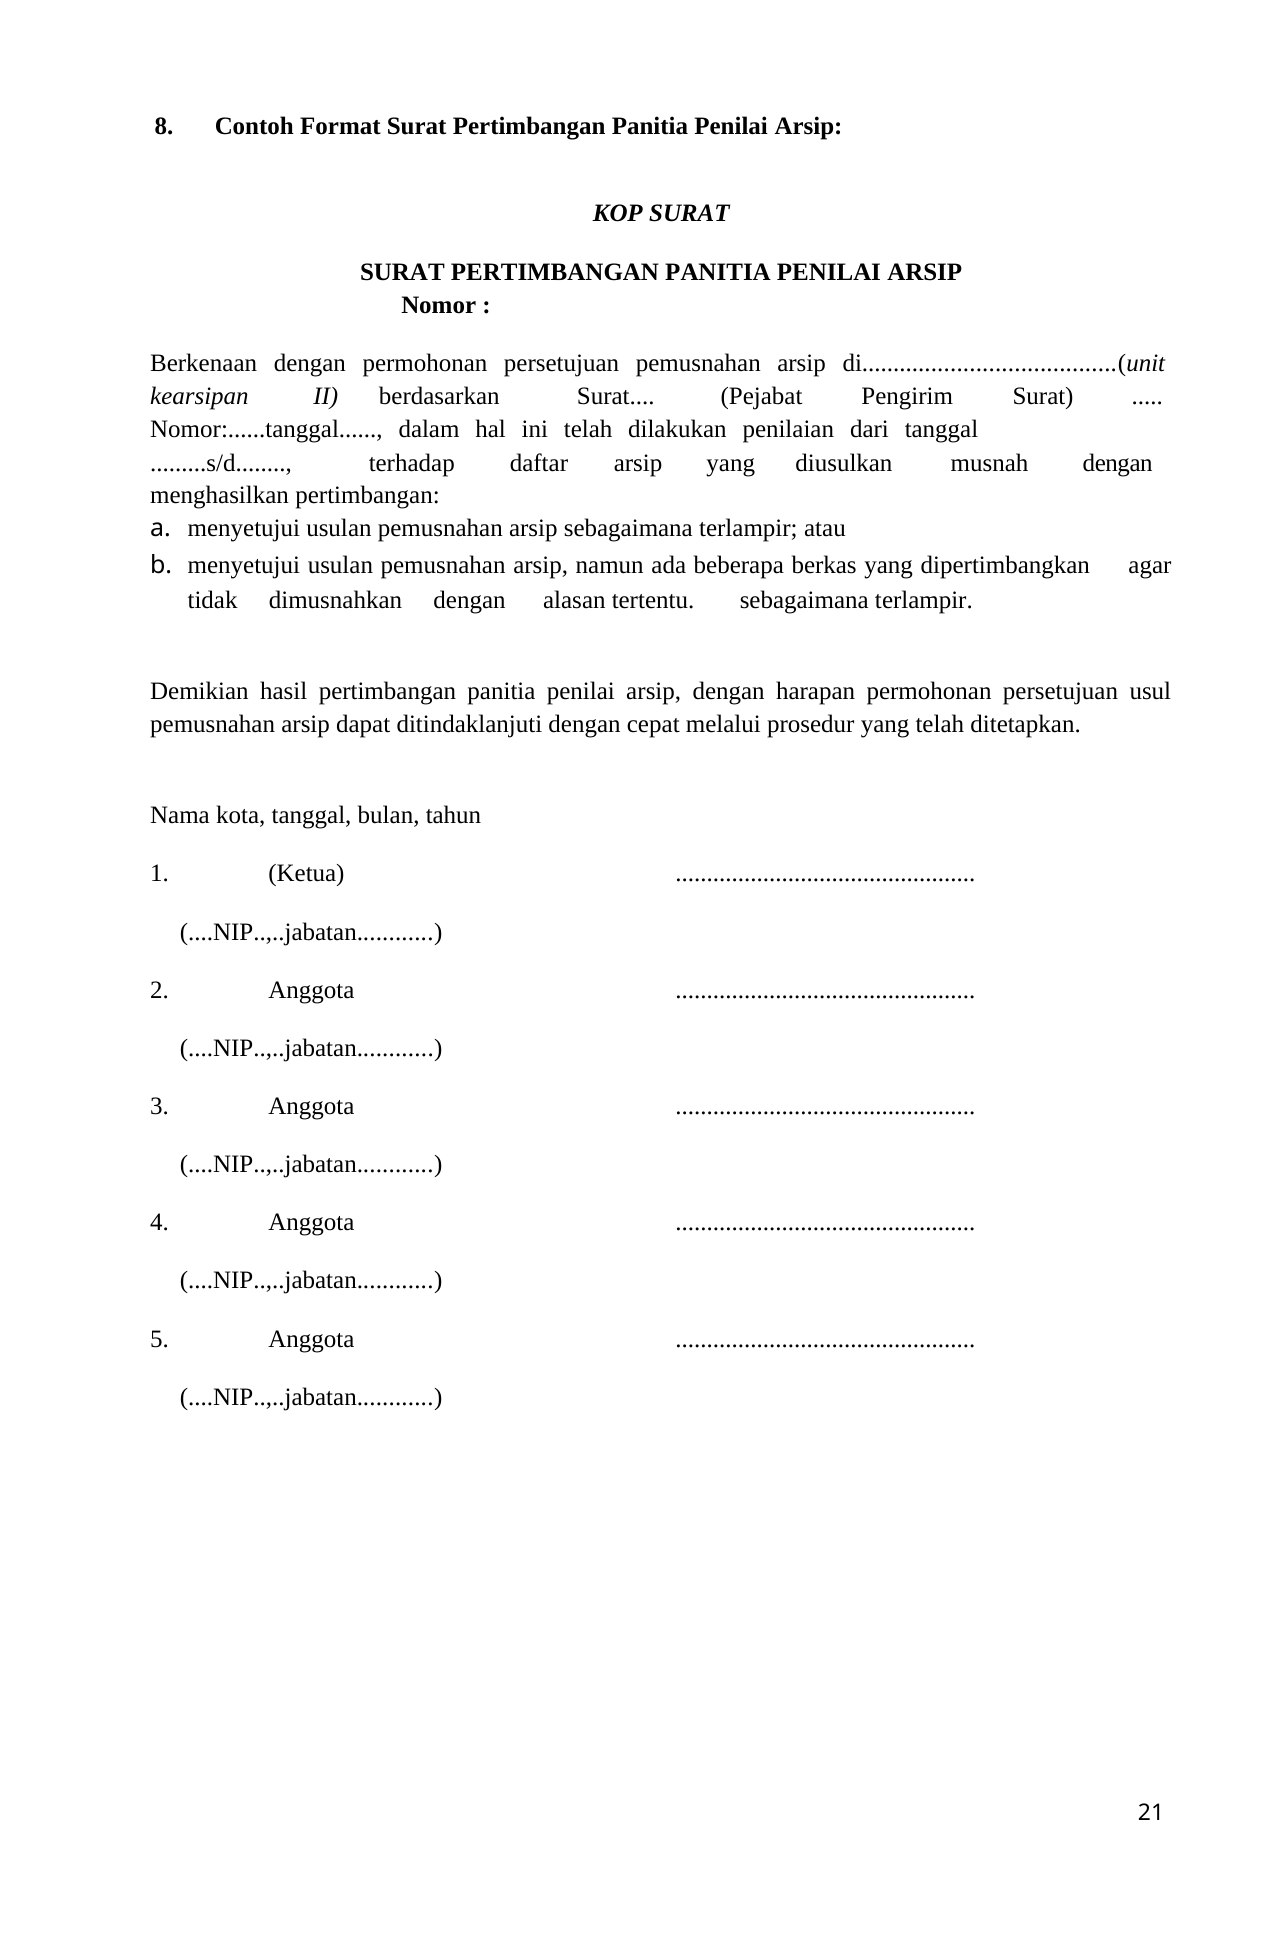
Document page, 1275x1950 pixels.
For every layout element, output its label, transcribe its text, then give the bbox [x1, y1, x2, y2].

text SURAT PERTIMBANGAN PANITIA PENILAI ARSIP [342, 257, 980, 286]
text 3. Anggota ................................................ [150, 1091, 1183, 1120]
text 4. Anggota ................................................ [150, 1207, 1183, 1236]
text Berkenaan dengan permohonan persetujuan pemusnahan arsip di (unit [150, 348, 1183, 377]
list menyetujui usulan pemusnahan arsip, namun ada beberapa berkas yang dipertimbangkan agar tidak dimusnahkan dengan alasan tertentu. sebagaimana terlampir. [150, 547, 1172, 614]
text 5. Anggota ................................................ [150, 1324, 1183, 1352]
text Nomor:......tanggal......, dalam hal ini telah dilakukan penilaian dari tanggal [150, 414, 1183, 443]
list menyetujui usulan pemusnahan arsip sebagaimana terlampir; atau [150, 514, 1183, 543]
text Nomor : [401, 290, 1183, 319]
text (....NIP..,..jabatan. ) [179, 1382, 1183, 1411]
text (....NIP..,..jabatan. ) [179, 1149, 1183, 1178]
text 2. Anggota ................................................ [150, 975, 1183, 1003]
list Contoh Format Surat Pertimbangan Panitia Penilai Arsip: [154, 111, 1183, 140]
text KOP SURAT [342, 198, 981, 227]
text Demikian hasil pertimbangan panitia penilai arsip, dengan harapan permohonan persetujuan usul pemusnahan arsip dapat ditindaklanjuti dengan cepat melalui prosedur yang telah ditetapkan. [150, 676, 1172, 738]
text 1. (Ketua) ................................................ [150, 858, 1183, 887]
text kearsipan II) berdasarkan Surat.... (Pejabat Pengirim Surat) ..... [150, 381, 1183, 410]
text (....NIP..,..jabatan. ) [179, 917, 1183, 945]
text .........s/d........, terhadap daftar arsip yang diusulkan musnah dengan menghasilkan pertimbangan: [150, 448, 1172, 509]
text (....NIP..,..jabatan. ) [179, 1033, 1183, 1062]
text Nama kota, tanggal, bulan, tahun [150, 800, 1183, 829]
text (....NIP..,..jabatan. ) [179, 1266, 1183, 1294]
